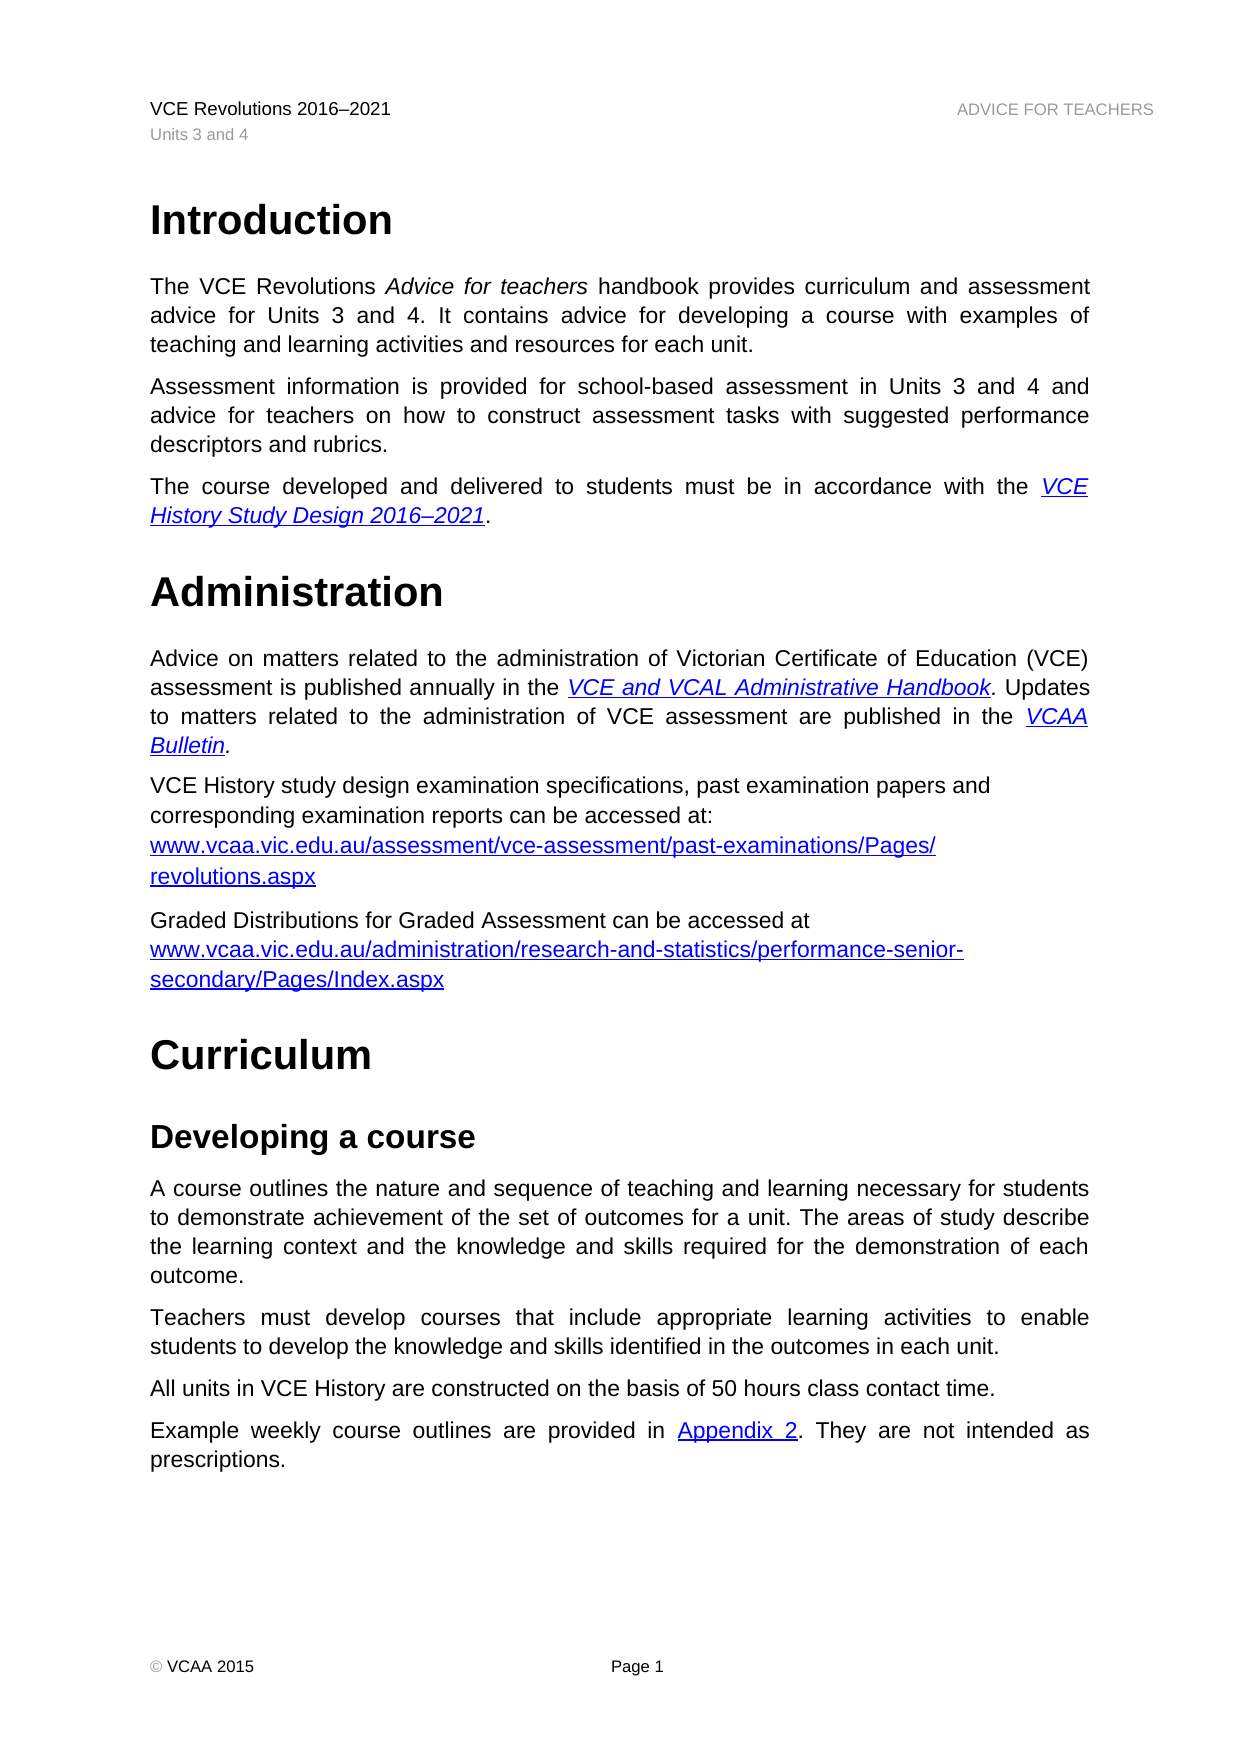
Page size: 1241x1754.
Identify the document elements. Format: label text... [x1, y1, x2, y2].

text The course developed and delivered to students must be in accordance with the VCE History Study Design 2016–2021. [150, 471, 1090, 529]
subtitle Introduction [150, 195, 1090, 243]
subtitle VCE History study design examination specifications, past examination papers and corresponding examination reports can be accessed at: www.vcaa.vic.edu.au/assessment/vce-assessment/past-examinations/Pages/revolutions.aspx [150, 772, 1090, 889]
text The VCE Revolutions Advice for teachers handbook provides curriculum and assessment advice for Units 3 and 4. It contains advice for developing a course with examples of teaching and learning activities and resources for each unit. [150, 271, 1090, 359]
text Teachers must develop courses that include appropriate learning activities to enable students to develop the knowledge and skills identified in the outcomes in each unit. [150, 1302, 1090, 1361]
text All units in VCE History are constructed on the basis of 50 hours class contact time. [150, 1373, 1090, 1402]
subtitle Curriculum [150, 1030, 1090, 1078]
text Assessment information is provided for school-based assessment in Units 3 and 4 and advice for teachers on how to construct assessment tasks with suggested performance descriptors and rubrics. [150, 371, 1090, 459]
text Advice on matters related to the administration of Victorian Certificate of Education (VCE) assessment is published annually in the VCE and VCAL Administrative Handbook. Updates to matters related to the administration of VCE assessment are published in the VCAA Bulletin. [150, 643, 1090, 759]
subtitle Administration [150, 567, 1090, 615]
text A course outlines the nature and sequence of teaching and learning necessary for students to demonstrate achievement of the set of outcomes for a unit. The areas of study describe the learning context and the knowledge and skills required for the demonstration of each outcome. [150, 1173, 1090, 1290]
subtitle Developing a course [150, 1119, 1090, 1156]
text Example weekly course outlines are provided in Appendix 2. They are not intended as prescriptions. [150, 1415, 1090, 1473]
text Graded Distributions for Graded Assessment can be accessed at www.vcaa.vic.edu.au/administration/research-and-statistics/performance-senior-secondary/Pages/Index.aspx [150, 905, 1090, 993]
